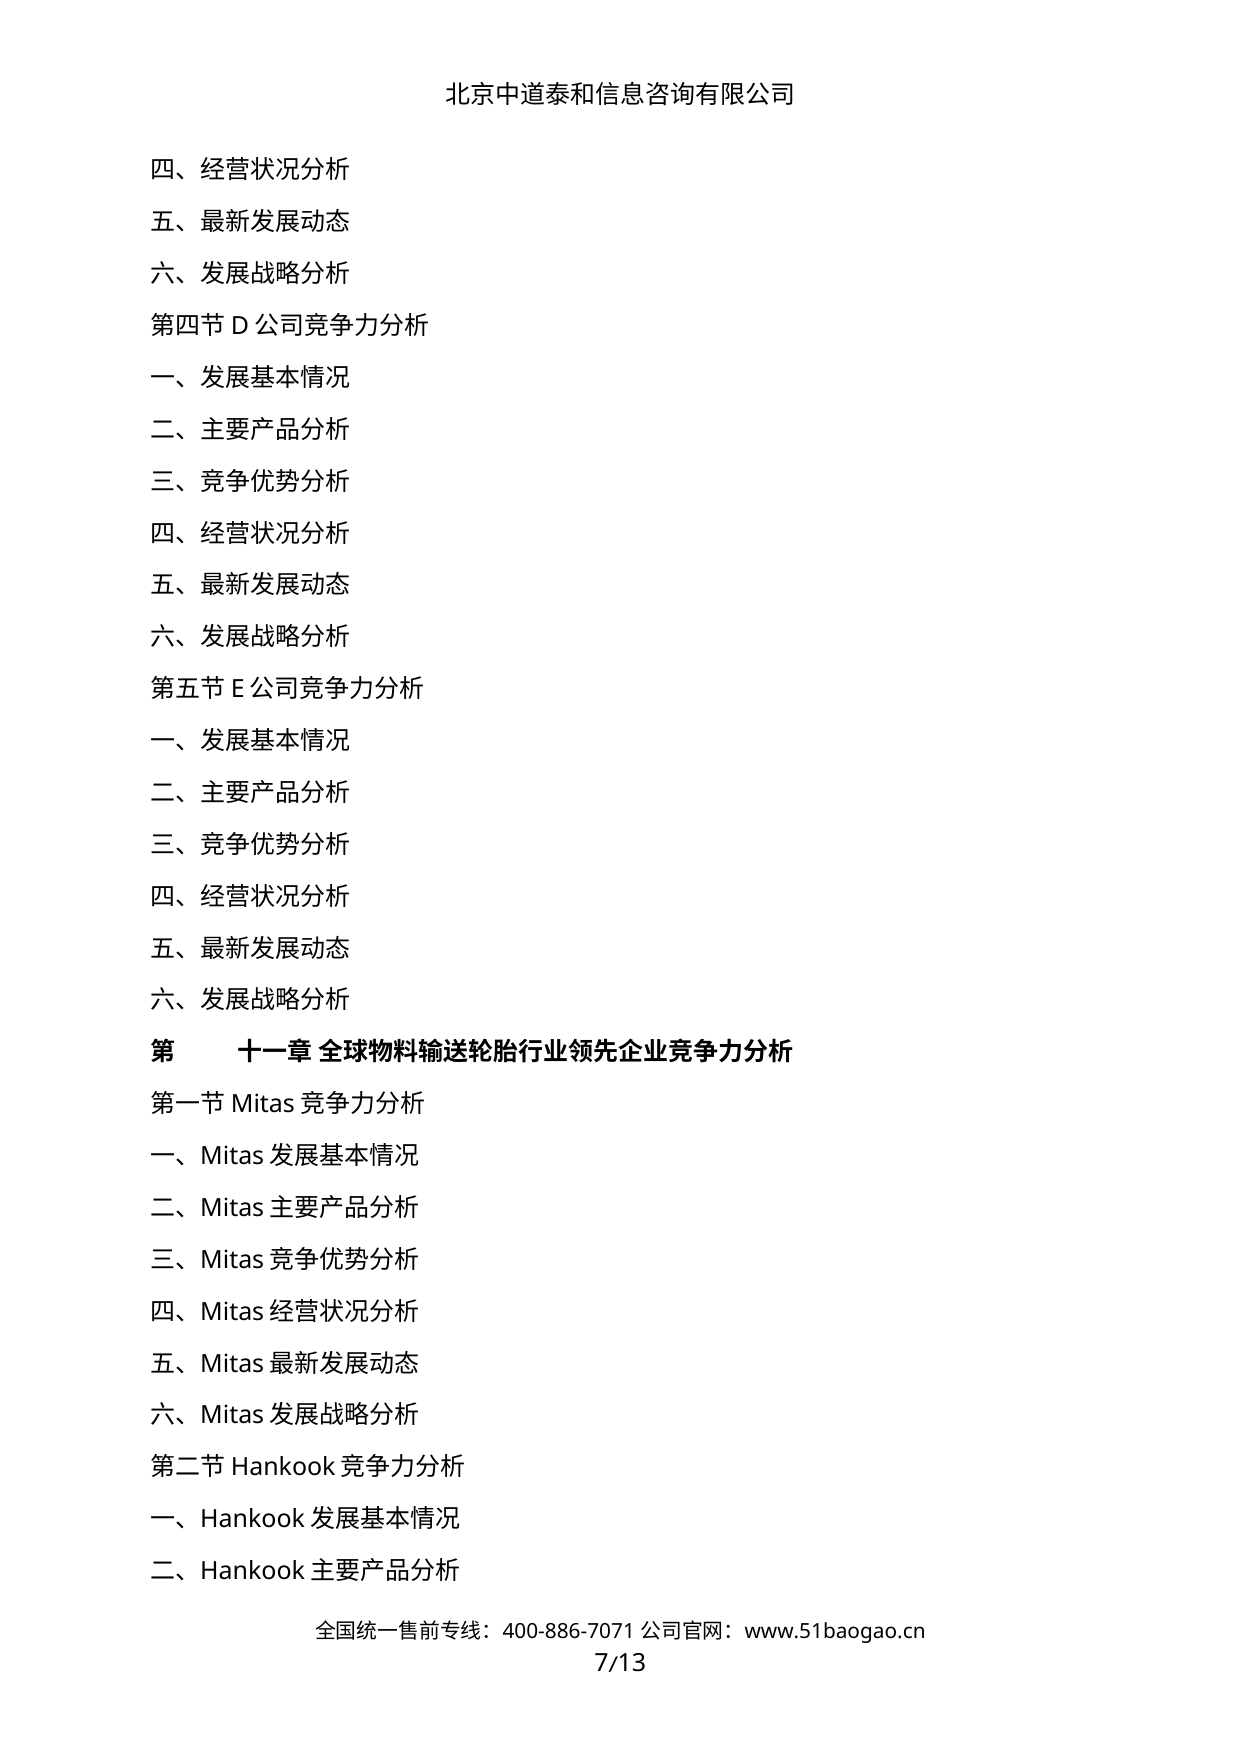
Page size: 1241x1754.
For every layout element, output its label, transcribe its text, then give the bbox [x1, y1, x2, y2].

text 第五节 E公司竞争力分析 [150, 669, 1090, 705]
text 四、经营状况分析 [150, 150, 1090, 186]
text 四、经营状况分析 [150, 513, 1090, 549]
text 五、最新发展动态 [150, 565, 1090, 601]
text 第 十一章 全球物料输送轮胎行业领先企业竞争力分析 [150, 1032, 1090, 1068]
text 三、竞争优势分析 [150, 824, 1090, 861]
text 五、最新发展动态 [150, 928, 1090, 964]
text 四、Mitas经营状况分析 [150, 1291, 1090, 1327]
text 一、Hankook发展基本情况 [150, 1499, 1090, 1535]
text 一、发展基本情况 [150, 721, 1090, 757]
text 第四节 D公司竞争力分析 [150, 306, 1090, 342]
text 二、Hankook主要产品分析 [150, 1551, 1090, 1587]
text 三、竞争优势分析 [150, 461, 1090, 497]
text 第二节 Hankook竞争力分析 [150, 1447, 1090, 1483]
text 二、主要产品分析 [150, 409, 1090, 446]
text 六、发展战略分析 [150, 617, 1090, 653]
text 一、Mitas发展基本情况 [150, 1136, 1090, 1172]
text 二、主要产品分析 [150, 772, 1090, 809]
text 二、Mitas主要产品分析 [150, 1187, 1090, 1224]
text 五、Mitas最新发展动态 [150, 1343, 1090, 1379]
text 六、Mitas发展战略分析 [150, 1395, 1090, 1431]
text 六、发展战略分析 [150, 254, 1090, 290]
text 六、发展战略分析 [150, 980, 1090, 1016]
text 第一节 Mitas竞争力分析 [150, 1084, 1090, 1120]
text 一、发展基本情况 [150, 357, 1090, 394]
text 四、经营状况分析 [150, 876, 1090, 912]
text 三、Mitas竞争优势分析 [150, 1239, 1090, 1276]
text 五、最新发展动态 [150, 202, 1090, 238]
